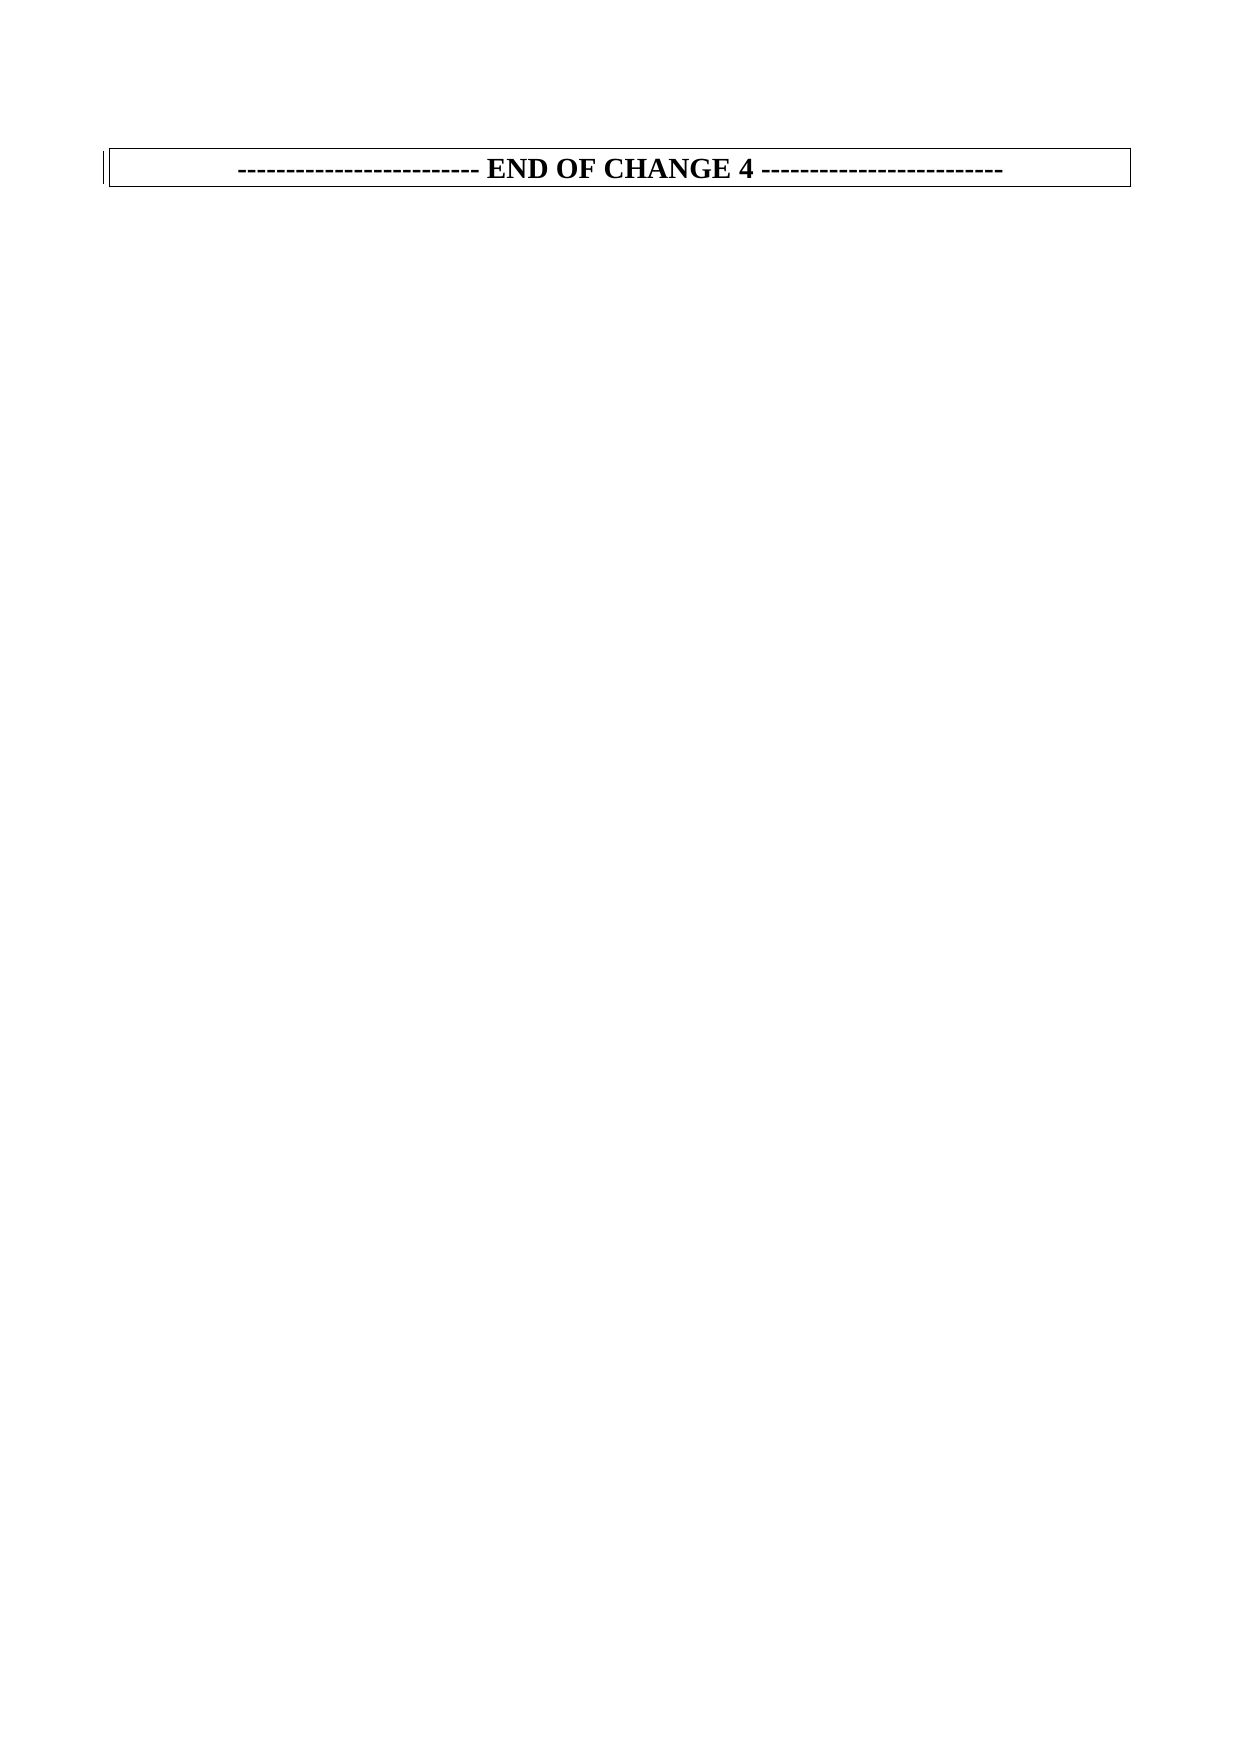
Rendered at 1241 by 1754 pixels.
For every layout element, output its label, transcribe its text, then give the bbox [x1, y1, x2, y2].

list ------------------------- END OF CHANGE 4 ------------------------- [110, 149, 1130, 186]
